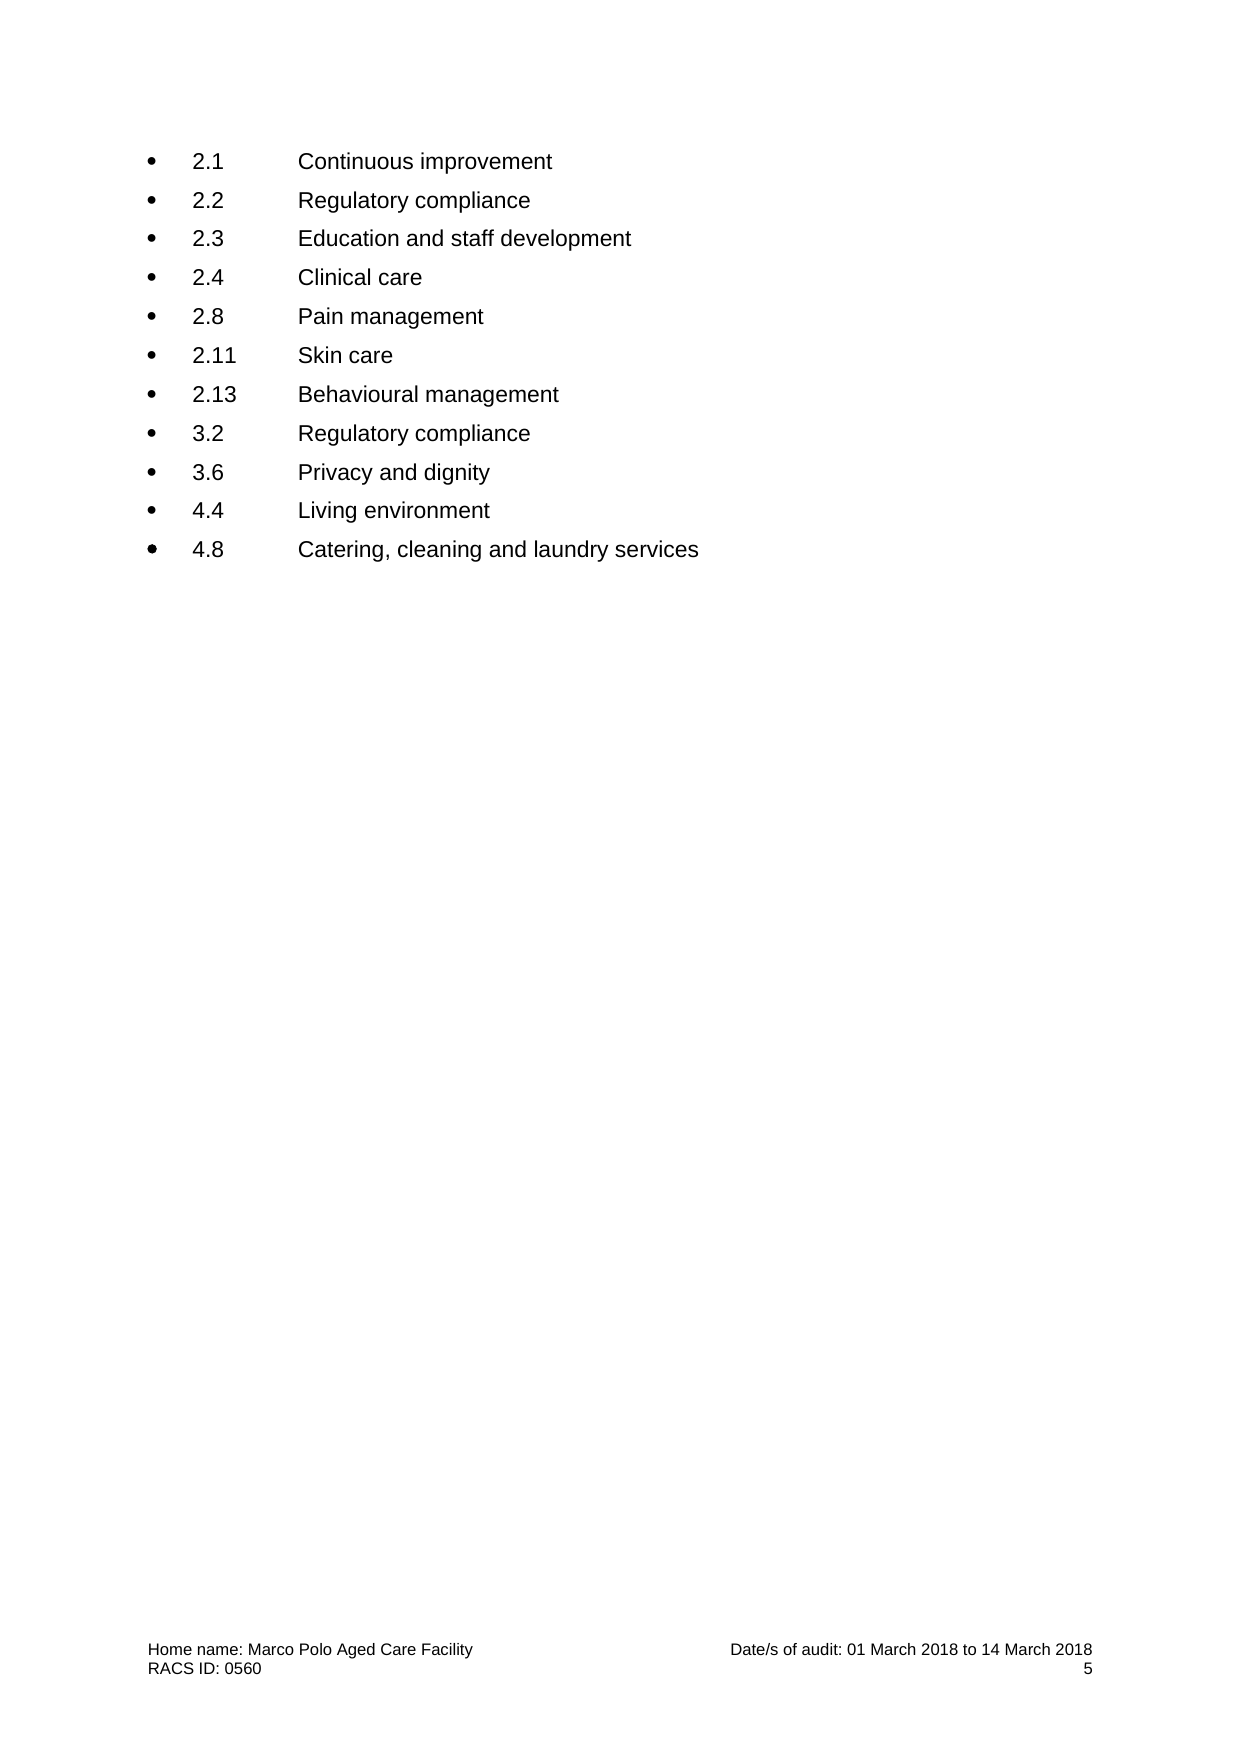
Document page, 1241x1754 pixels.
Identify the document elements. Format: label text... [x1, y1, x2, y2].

list 3.2 Regulatory compliance [148, 420, 1092, 446]
list 4.4 Living environment [148, 497, 1092, 524]
list 2.2 Regulatory compliance [148, 187, 1092, 213]
list 2.3 Education and staff development [148, 225, 1092, 252]
list 2.11 Skin care [148, 342, 1092, 368]
list 2.8 Pain management [148, 303, 1092, 329]
list 2.4 Clinical care [148, 264, 1092, 291]
list 2.13 Behavioural management [148, 381, 1092, 407]
list 4.8 Catering, cleaning and laundry services [148, 536, 1092, 563]
list 3.6 Privacy and dignity [148, 458, 1092, 485]
list 2.1 Continuous improvement [148, 148, 1092, 174]
